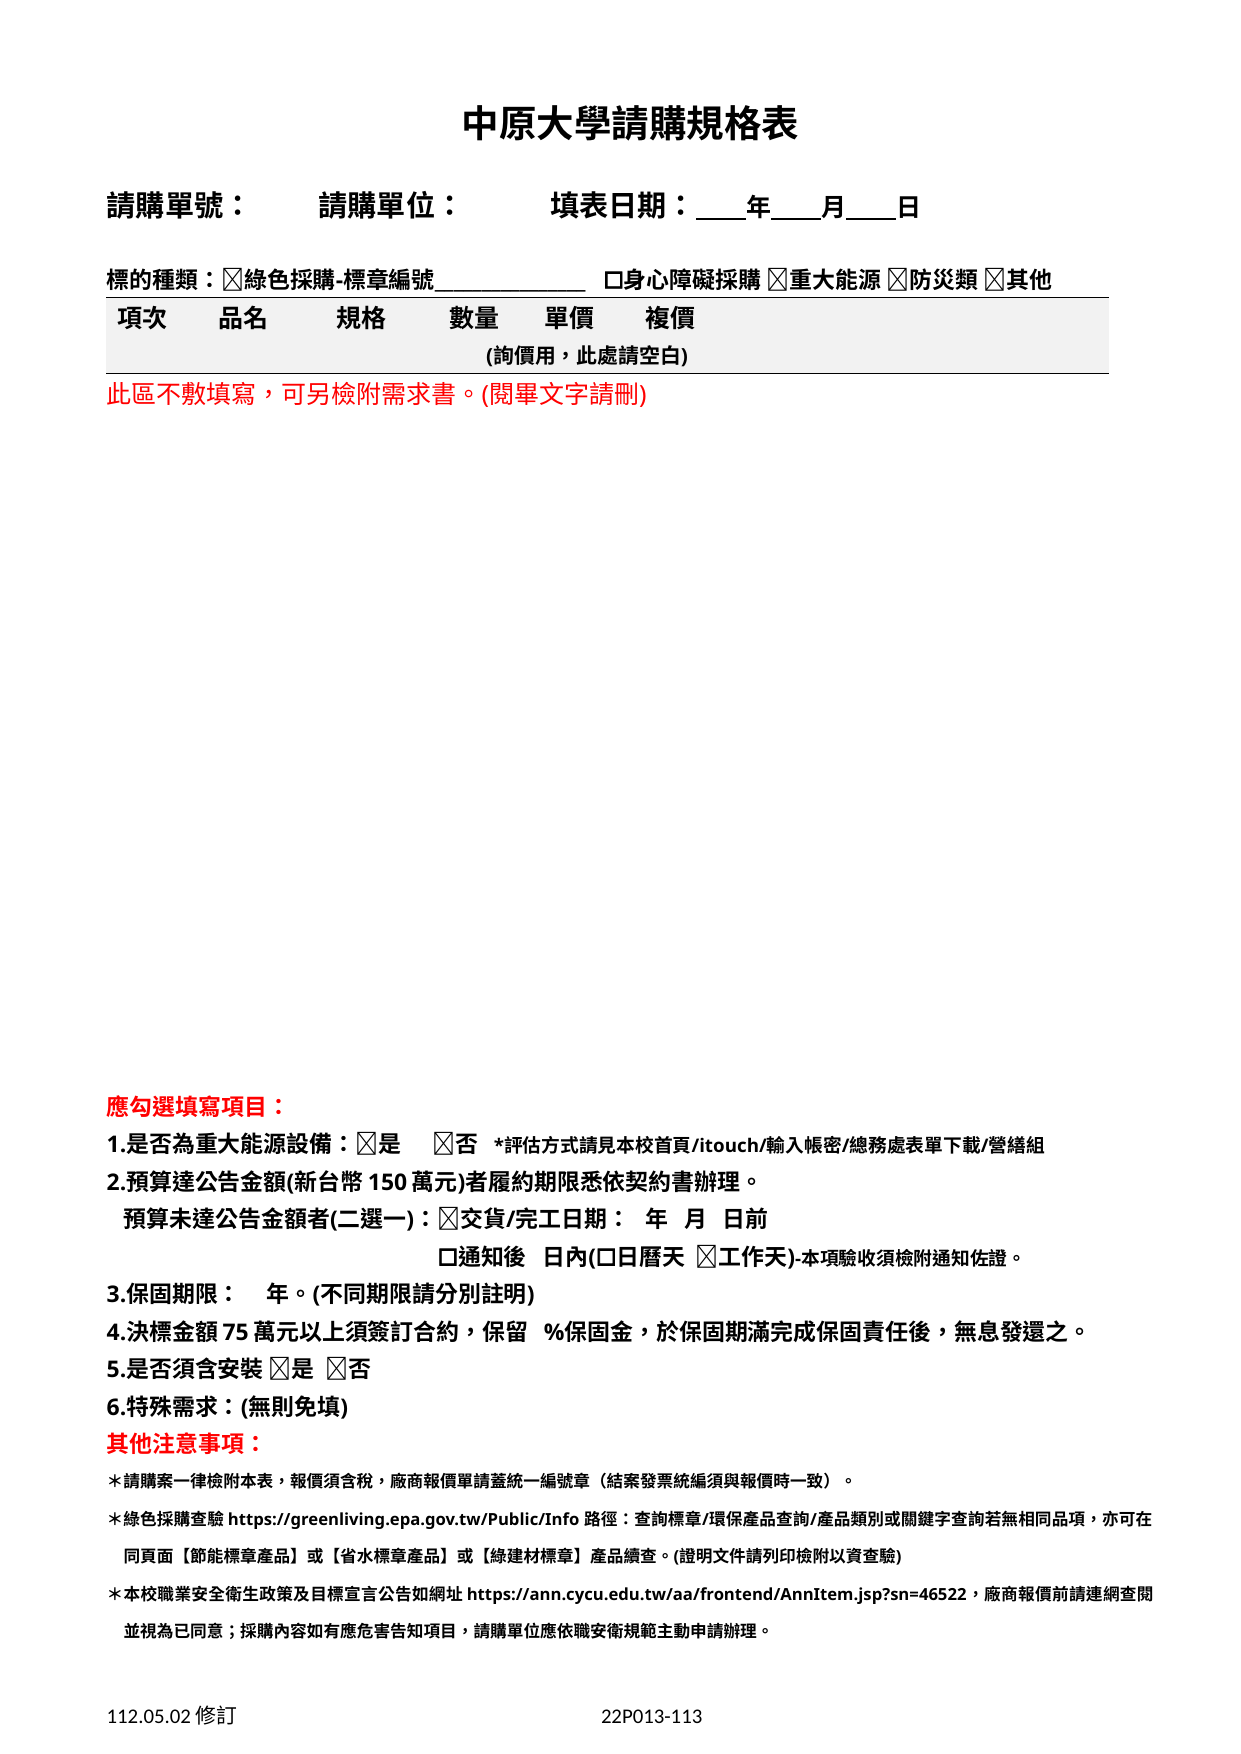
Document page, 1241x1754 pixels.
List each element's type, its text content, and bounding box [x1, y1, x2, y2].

text 標的種類：綠色採購-標章編號________________ 身心障礙採購 重大能源 防災類 其他 [106, 259, 1154, 297]
text 3.保固期限： 年。(不同期限請分別註明) [106, 1274, 1154, 1312]
text 此區不敷填寫，可另檢附需求書。(閱畢文字請刪) [106, 374, 1154, 412]
text 4.決標金額75萬元以上須簽訂合約，保留 %保固金，於保固期滿完成保固責任後，無息發還之。 [106, 1312, 1154, 1349]
text 6.特殊需求：(無則免填) [106, 1387, 1154, 1424]
text 預算未達公告金額者(二選一)：交貨/完工日期： 年 月 日前 [123, 1199, 1154, 1237]
text 應勾選填寫項目： [106, 1087, 1154, 1124]
text 2.預算達公告金額(新台幣150萬元)者履約期限悉依契約書辦理。 [106, 1162, 1154, 1199]
text 1.是否為重大能源設備：是 否 *評估方式請見本校首頁/itouch/輸入帳密/總務處表單下載/營繕組 [106, 1124, 1154, 1162]
text 中原大學請購規格表 [106, 83, 1154, 158]
text 5.是否須含安裝 是 否 [106, 1349, 1154, 1387]
table_header 項次 品名 規格 數量 單價 複價 (詢價用，此處請空白) [106, 298, 1109, 373]
text 其他注意事項： [106, 1424, 1154, 1462]
text 通知後 日內(日曆天 工作天)-本項驗收須檢附通知佐證。 [123, 1237, 1154, 1274]
text ＊綠色採購查驗https://greenliving.epa.gov.tw/Public/Info 路徑：查詢標章/環保產品查詢/產品類別或關鍵字查詢若無相同品項，亦可在同頁面【節能標章產品】或【省水標章產品】或【綠建材標章】產品續查。(證明文件請列印檢附以資查驗) [106, 1499, 1154, 1574]
text 請購單號： 請購單位： 填表日期： 年 月 日 [106, 166, 1154, 241]
text ＊本校職業安全衛生政策及目標宣言公告如網址https://ann.cycu.edu.tw/aa/frontend/AnnItem.jsp?sn=46522，廠商報價前請連網查閱並視為已同意；採購內容如有應危害告知項目，請購單位應依職安衛規範主動申請辦理。 [106, 1574, 1154, 1649]
text ＊請購案一律檢附本表，報價須含稅，廠商報價單請蓋統一編號章（結案發票統編須與報價時一致）。 [106, 1462, 1154, 1499]
